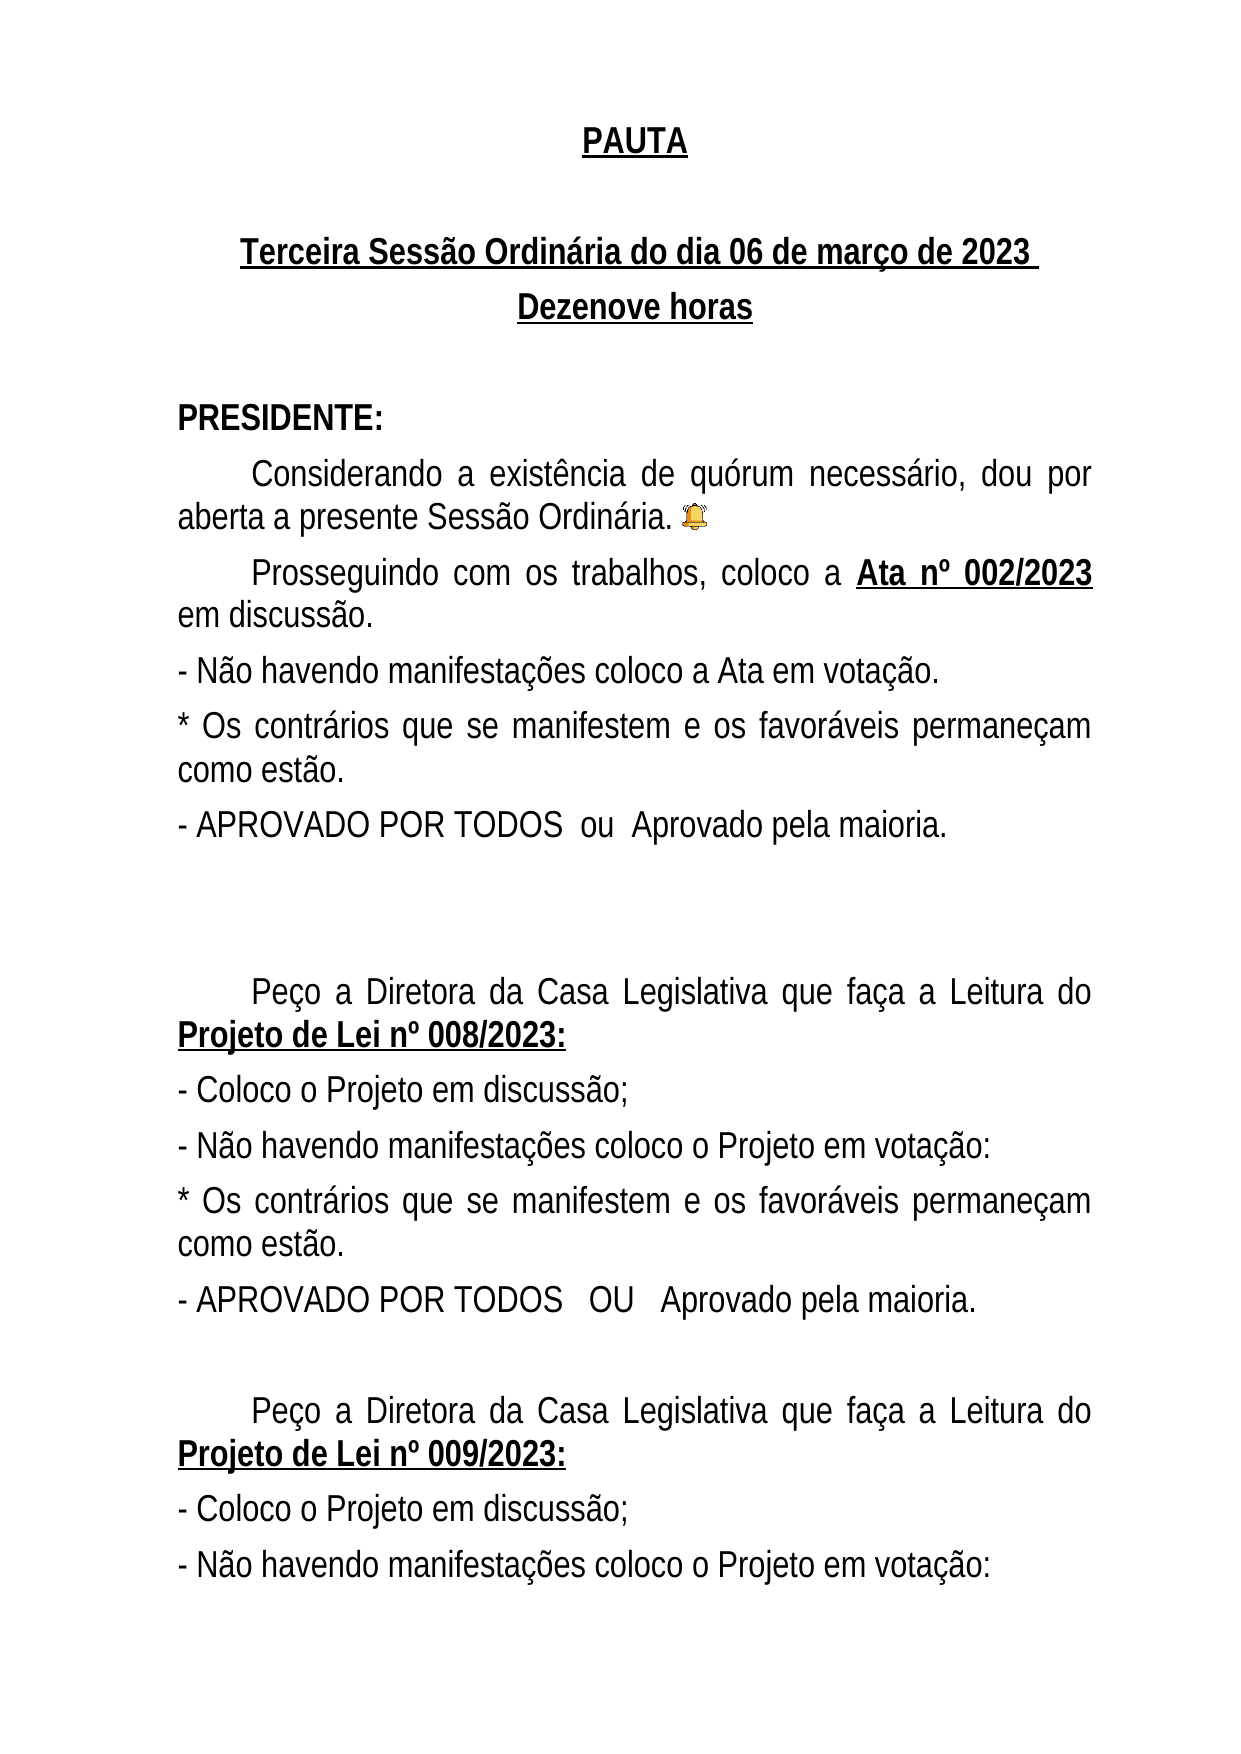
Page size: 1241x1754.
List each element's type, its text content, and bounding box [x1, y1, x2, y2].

text - APROVADO POR TODOS OU Aprovado pela maioria. [177, 1277, 1092, 1320]
text - Coloco o Projeto em discussão; [177, 1487, 1092, 1530]
text - Não havendo manifestações coloco o Projeto em votação: [177, 1123, 1092, 1166]
text - Não havendo manifestações coloco o Projeto em votação: [177, 1542, 1092, 1585]
text - APROVADO POR TODOS ou Aprovado pela maioria. [177, 802, 1092, 845]
text - Coloco o Projeto em discussão; [177, 1067, 1092, 1111]
text PRESIDENTE: [177, 396, 1092, 439]
text Considerando a existência de quórum necessário, dou por aberta a presente Sessão Ordinária. [177, 451, 1092, 537]
text Terceira Sessão Ordinária do dia 06 de março de 2023 [177, 229, 1092, 272]
picture [681, 503, 708, 530]
text Peço a Diretora da Casa Legislativa que faça a Leitura do Projeto de Lei nº 009/2023: [177, 1388, 1092, 1474]
text - Não havendo manifestações coloco a Ata em votação. [177, 648, 1092, 691]
text * Os contrários que se manifestem e os favoráveis permaneçam como estão. [177, 704, 1092, 790]
text PAUTA [177, 118, 1092, 161]
text * Os contrários que se manifestem e os favoráveis permaneçam como estão. [177, 1178, 1092, 1264]
text Peço a Diretora da Casa Legislativa que faça a Leitura do Projeto de Lei nº 008/2023: [177, 969, 1092, 1055]
text Dezenove horas [177, 285, 1092, 328]
text Prosseguindo com os trabalhos, coloco a Ata nº 002/2023 em discussão. [177, 550, 1092, 636]
